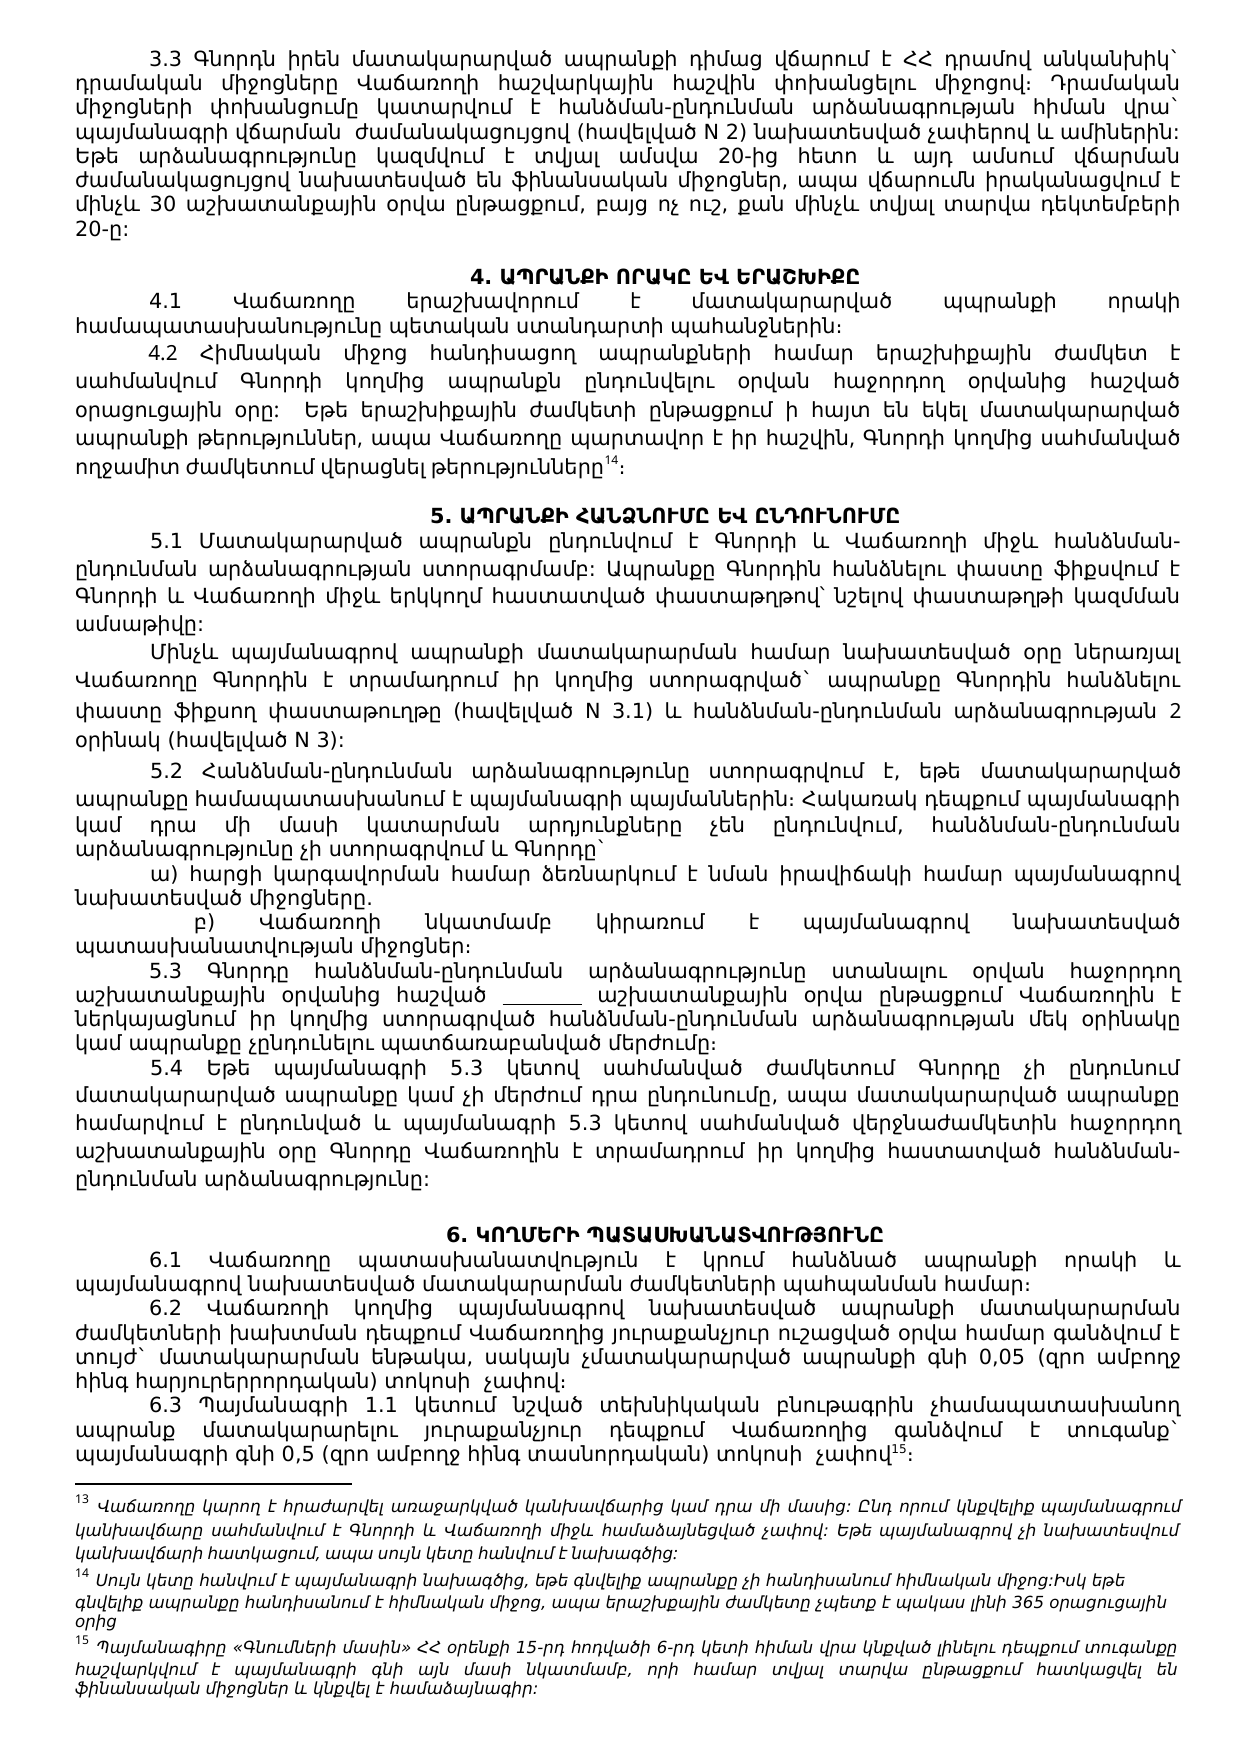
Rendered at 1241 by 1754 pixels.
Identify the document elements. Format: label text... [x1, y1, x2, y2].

text 5.1 Մատակարարված ապրանքն ընդունվում է Գնորդի և Վաճառողի միջև հանձնման-ընդունման արձանագրության ստորագրմամբ: Ապրանքը Գնորդին հանձնելու փաստը ֆիքսվում է Գնորդի և Վաճառողի միջև երկկողմ հաստատված փաստաթղթով՝ նշելով փաստաթղթի կազմման ամսաթիվը: [75, 529, 1181, 637]
text 6. ԿՈՂՄԵՐԻ ՊԱՏԱՍԽԱՆԱՏՎՈՒԹՅՈՒՆԸ [75, 1223, 1181, 1248]
text 4. ԱՊՐԱՆՔԻ ՈՐԱԿԸ ԵՎ ԵՐԱՇԽԻՔԸ [75, 265, 1181, 289]
text 5.4 Եթե պայմանագրի 5.3 կետով սահմանված ժամկետում Գնորդը չի ընդունում մատակարարված ապրանքը կամ չի մերժում դրա ընդունումը, ապա մատակարարված ապրանքը համարվում է ընդունված և պայմանագրի 5.3 կետով սահմանված վերջնաժամկետին հաջորդող աշխատանքային օրը Գնորդը Վաճառողին է տրամադրում իր կողմից հաստատված հանձնման-ընդունման արձանագրությունը: [75, 1056, 1181, 1191]
text 6.3 Պայմանագրի 1.1 կետում նշված տեխնիկական բնութագրին չհամապատասխանող ապրանք մատակարարելու յուրաքանչյուր դեպքում Վաճառողից գանձվում է տուգանք` պայմանագրի գնի 0,5 (զրո ամբողջ հինգ տասնորդական) տոկոսի չափով։ [75, 1393, 1181, 1466]
text 6.2 Վաճառողի կողմից պայմանագրով նախատեսված ապրանքի մատակարարման ժամկետների խախտման դեպքում Վաճառողից յուրաքանչյուր ուշացված օրվա համար գանձվում է տույժ` մատակարարման ենթակա, սակայն չմատակարարված ապրանքի գնի 0,05 (զրո ամբողջ հինգ հարյուրերրորդական) տոկոսի չափով։ [75, 1296, 1181, 1393]
text Մինչև պայմանագրով ապրանքի մատակարարման համար նախատեսված օրը ներառյալ Վաճառողը Գնորդին է տրամադրում իր կողմից ստորագրված` ապրանքը Գնորդին հանձնելու փաստը ֆիքսող փաստաթուղթը (հավելված N 3.1) և հանձնման-ընդունման արձանագրության 2 օրինակ (հավելված N 3): [75, 640, 1181, 753]
text 5.2 Հանձնման-ընդունման արձանագրությունը ստորագրվում է, եթե մատակարարված ապրանքը համապատասխանում է պայմանագրի պայմաններին։ Հակառակ դեպքում պայմանագրի կամ դրա մի մասի կատարման արդյունքները չեն ընդունվում, հանձնման-ընդունման արձանագրությունը չի ստորագրվում և Գնորդը` [75, 756, 1181, 862]
text 5.3 Գնորդը հանձնման-ընդունման արձանագրությունը ստանալու օրվան հաջորդող աշխատանքային օրվանից հաշված աշխատանքային օրվա ընթացքում Վաճառողին է ներկայացնում իր կողմից ստորագրված հանձնման-ընդունման արձանագրության մեկ օրինակը կամ ապրանքը չընդունելու պատճառաբանված մերժումը։ [75, 959, 1181, 1056]
text 4.1 Վաճառողը երաշխավորում է մատակարարված պպրանքի որակի համապատասխանությունը պետական ստանդարտի պահանջներին։ [75, 289, 1181, 338]
text 5. ԱՊՐԱՆՔԻ ՀԱՆՁՆՈՒՄԸ ԵՎ ԸՆԴՈՒՆՈՒՄԸ [75, 504, 1181, 529]
text բ) Վաճառողի նկատմամբ կիրառում է պայմանագրով նախատեսված պատասխանատվության միջոցներ։ [75, 910, 1181, 959]
text 4.2 Հիմնական միջոց հանդիսացող ապրանքների համար երաշխիքային ժամկետ է սահմանվում Գնորդի կողմից ապրանքն ընդունվելու օրվան հաջորդող օրվանից հաշված օրացուցային օրը: Եթե երաշխիքային ժամկետի ընթացքում ի հայտ են եկել մատակարարված ապրանքի թերություններ, ապա Վաճառողը պարտավոր է իր հաշվին, Գնորդի կողմից սահմանված ողջամիտ ժամկետում վերացնել թերությունները։ [75, 338, 1181, 480]
text ա) հարցի կարգավորման համար ձեռնարկում է նման իրավիճակի համար պայմանագրով նախատեսված միջոցները. [75, 862, 1181, 910]
text 3.3 Գնորդն իրեն մատակարարված ապրանքի դիմաց վճարում է ՀՀ դրամով անկանխիկ` դրամական միջոցները Վաճառողի հաշվարկային հաշվին փոխանցելու միջոցով։ Դրամական միջոցների փոխանցումը կատարվում է հանձման-ընդունման արձանագրության հիման վրա` պայմանագրի վճարման ժամանակացույցով (հավելված N 2) նախատեսված չափերով և ամիներին: Եթե արձանագրությունը կազմվում է տվյալ ամսվա 20-ից հետո և այդ ամսում վճարման ժամանակացույցով նախատեսված են ֆինանսական միջոցներ, ապա վճարումն իրականացվում է մինչև 30 աշխատանքային օրվա ընթացքում, բայց ոչ ուշ, քան մինչև տվյալ տարվա դեկտեմբերի 20-ը: [75, 47, 1181, 241]
text 6.1 Վաճառողը պատասխանատվություն է կրում հանձնած ապրանքի որակի և պայմանագրով նախատեսված մատակարարման ժամկետների պահպանման համար։ [75, 1248, 1181, 1296]
